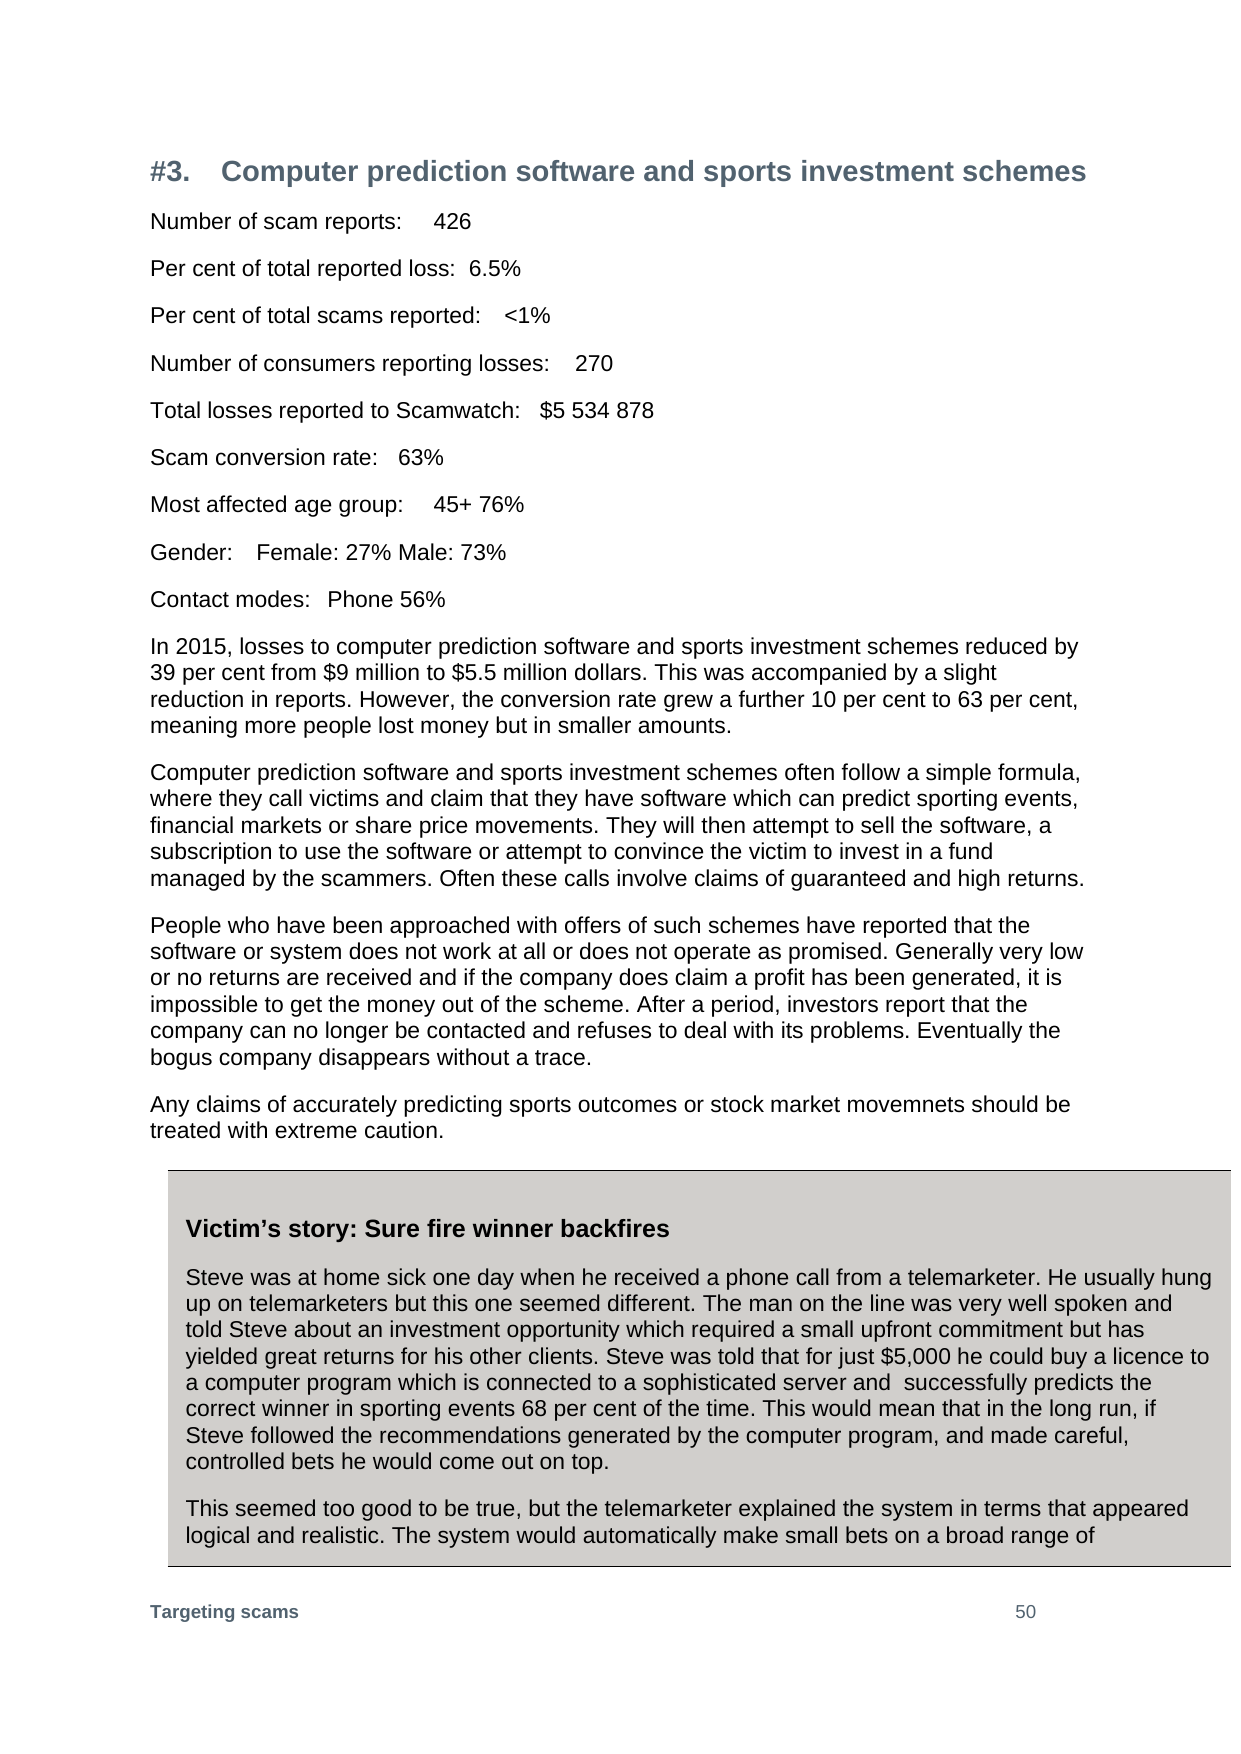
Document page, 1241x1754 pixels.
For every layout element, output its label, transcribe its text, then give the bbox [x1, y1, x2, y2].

text In 2015, losses to computer prediction software and sports investment schemes reduced by 39 per cent from $9 million to $5.5 million dollars. This was accompanied by a slight reduction in reports. However, the conversion rate grew a further 10 per cent to 63 per cent, meaning more people lost money but in smaller amounts. [150, 633, 1090, 738]
text Per cent of total scams reported: <1% [150, 302, 1090, 329]
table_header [168, 1171, 1231, 1566]
text Computer prediction software and sports investment schemes often follow a simple formula, where they call victims and claim that they have software which can predict sporting events, financial markets or share price movements. They will then attempt to sell the software, a subscription to use the software or attempt to convince the victim to invest in a fund managed by the scammers. Often these calls involve claims of guaranteed and high returns. [150, 759, 1090, 891]
text Scam conversion rate: 63% [150, 444, 1090, 470]
text Contact modes: Phone 56% [150, 586, 1090, 612]
text Number of consumers reporting losses: 270 [150, 350, 1090, 376]
text Number of scam reports: 426 [150, 208, 1090, 234]
text Gender: Female: 27% Male: 73% [150, 538, 1090, 565]
text Per cent of total reported loss: 6.5% [150, 255, 1090, 282]
subtitle #3. Computer prediction software and sports investment schemes [150, 154, 1090, 187]
text Total losses reported to Scamwatch: $5 534 878 [150, 397, 1090, 423]
text Any claims of accurately predicting sports outcomes or stock market movemnets should be treated with extreme caution. [150, 1091, 1090, 1143]
text People who have been approached with offers of such schemes have reported that the software or system does not work at all or does not operate as promised. Generally very low or no returns are received and if the company does claim a profit has been generated, it is impossible to get the money out of the scheme. After a period, investors report that the company can no longer be contacted and refuses to deal with its problems. Eventually the bogus company disappears without a trace. [150, 912, 1090, 1070]
text Most affected age group: 45+ 76% [150, 491, 1090, 518]
